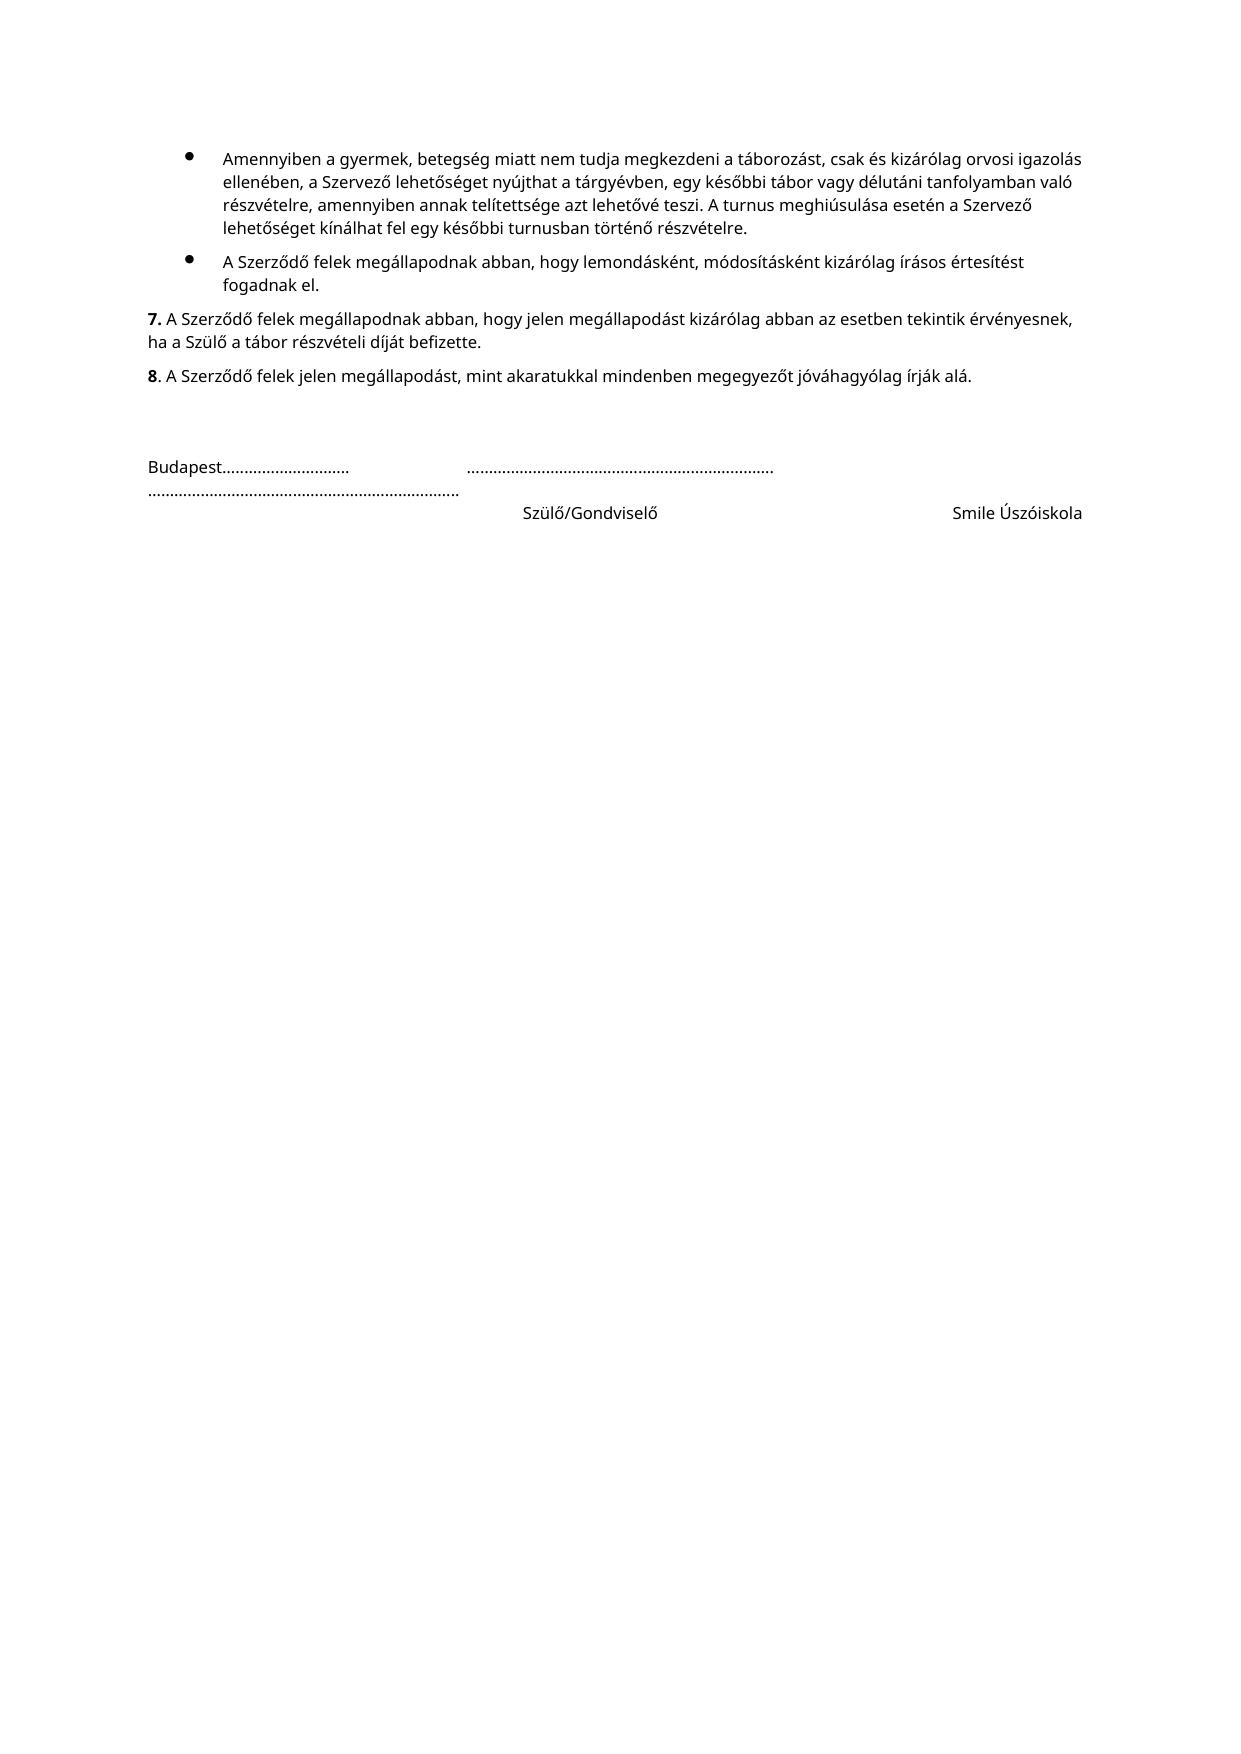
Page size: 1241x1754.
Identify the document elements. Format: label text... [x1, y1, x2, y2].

text 7. A Szerződő felek megállapodnak abban, hogy jelen megállapodást kizárólag abban az esetben tekintik érvényesnek, ha a Szülő a tábor részvételi díját befizette. [148, 308, 1093, 353]
list Amennyiben a gyermek, betegség miatt nem tudja megkezdeni a táborozást, csak és kizárólag orvosi igazolás ellenében, a Szervező lehetőséget nyújthat a tárgyévben, egy későbbi tábor vagy délutáni tanfolyamban való részvételre, amennyiben annak telítettsége azt lehetővé teszi. A turnus meghiúsulása esetén a Szervező lehetőséget kínálhat fel egy későbbi turnusban történő részvételre. [185, 148, 1093, 239]
text Szülő/Gondviselő Smile Úszóiskola [448, 501, 1093, 524]
text Budapest…...………………….. ……………………………………………………………. …………………………………………………………….. [148, 456, 1093, 501]
list A Szerződő felek megállapodnak abban, hogy lemondásként, módosításként kizárólag írásos értesítést fogadnak el. [185, 251, 1093, 296]
text 8. A Szerződő felek jelen megállapodást, mint akaratukkal mindenben megegyezőt jóváhagyólag írják alá. [148, 365, 1093, 388]
